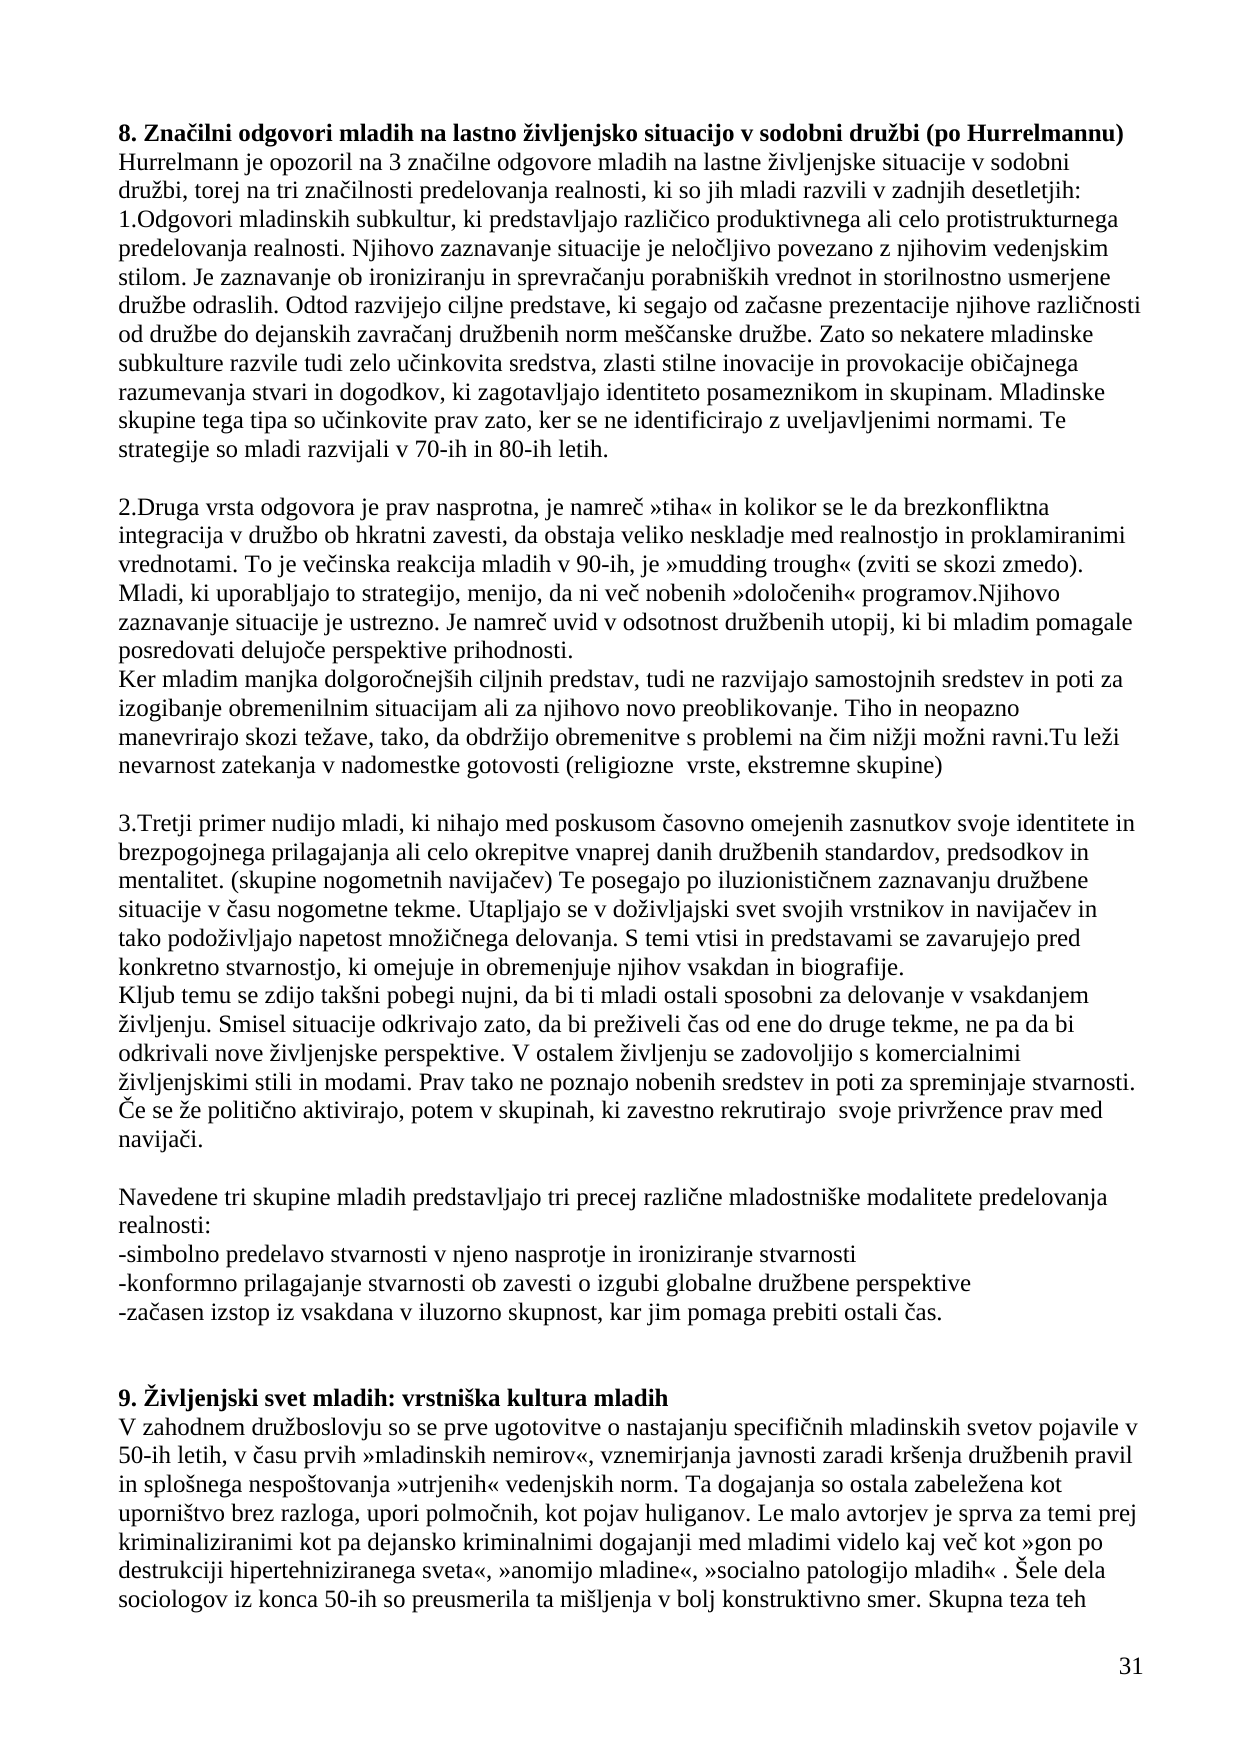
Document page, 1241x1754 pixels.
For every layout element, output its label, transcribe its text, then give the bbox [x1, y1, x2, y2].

text -simbolno predelavo stvarnosti v njeno nasprotje in ironiziranje stvarnosti [118, 1239, 1144, 1268]
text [118, 1412, 1144, 1613]
text 8. Značilni odgovori mladih na lastno življenjsko situacijo v sodobni družbi (po Hurrelmannu) [118, 118, 1144, 147]
text -konformno prilagajanje stvarnosti ob zavesti o izgubi globalne družbene perspektive [118, 1268, 1144, 1297]
text 1.Odgovori mladinskih subkultur, ki predstavljajo različico produktivnega ali celo protistrukturnega predelovanja realnosti. Njihovo zaznavanje situacije je neločljivo povezano z njihovim vedenjskim stilom. Je zaznavanje ob ironiziranju in sprevračanju porabniških vrednot in storilnostno usmerjene družbe odraslih. Odtod razvijejo ciljne predstave, ki segajo od začasne prezentacije njihove različnosti od družbe do dejanskih zavračanj družbenih norm meščanske družbe. Zato so nekatere mladinske subkulture razvile tudi zelo učinkovita sredstva, zlasti stilne inovacije in provokacije običajnega razumevanja stvari in dogodkov, ki zagotavljajo identiteto posameznikom in skupinam. Mladinske skupine tega tipa so učinkovite prav zato, ker se ne identificirajo z uveljavljenimi normami. Te strategije so mladi razvijali v 70-ih in 80-ih letih. [118, 204, 1144, 463]
text 3.Tretji primer nudijo mladi, ki nihajo med poskusom časovno omejenih zasnutkov svoje identitete in brezpogojnega prilagajanja ali celo okrepitve vnaprej danih družbenih standardov, predsodkov in mentalitet. (skupine nogometnih navijačev) Te posegajo po iluzionističnem zaznavanju družbene situacije v času nogometne tekme. Utapljajo se v doživljajski svet svojih vrstnikov in navijačev in tako podoživljajo napetost množičnega delovanja. S temi vtisi in predstavami se zavarujejo pred konkretno stvarnostjo, ki omejuje in obremenjuje njihov vsakdan in biografije. [118, 808, 1144, 981]
text -začasen izstop iz vsakdana v iluzorno skupnost, kar jim pomaga prebiti ostali čas. [118, 1297, 1144, 1326]
text 2.Druga vrsta odgovora je prav nasprotna, je namreč »tiha« in kolikor se le da brezkonfliktna integracija v družbo ob hkratni zavesti, da obstaja veliko neskladje med realnostjo in proklamiranimi vrednotami. To je večinska reakcija mladih v 90-ih, je »mudding trough« (zviti se skozi zmedo). Mladi, ki uporabljajo to strategijo, menijo, da ni več nobenih »določenih« programov.Njihovo zaznavanje situacije je ustrezno. Je namreč uvid v odsotnost družbenih utopij, ki bi mladim pomagale posredovati delujoče perspektive prihodnosti. [118, 492, 1144, 664]
text Kljub temu se zdijo takšni pobegi nujni, da bi ti mladi ostali sposobni za delovanje v vsakdanjem življenju. Smisel situacije odkrivajo zato, da bi preživeli čas od ene do druge tekme, ne pa da bi odkrivali nove življenjske perspektive. V ostalem življenju se zadovoljijo s komercialnimi življenjskimi stili in modami. Prav tako ne poznajo nobenih sredstev in poti za spreminjaje stvarnosti. Če se že politično aktivirajo, potem v skupinah, ki zavestno rekrutirajo svoje privržence prav med navijači. [118, 981, 1144, 1153]
text Ker mladim manjka dolgoročnejših ciljnih predstav, tudi ne razvijajo samostojnih sredstev in poti za izogibanje obremenilnim situacijam ali za njihovo novo preoblikovanje. Tiho in neopazno manevrirajo skozi težave, tako, da obdržijo obremenitve s problemi na čim nižji možni ravni.Tu leži nevarnost zatekanja v nadomestke gotovosti (religiozne vrste, ekstremne skupine) [118, 664, 1144, 779]
text Hurrelmann je opozoril na 3 značilne odgovore mladih na lastne življenjske situacije v sodobni družbi, torej na tri značilnosti predelovanja realnosti, ki so jih mladi razvili v zadnjih desetletjih: [118, 147, 1144, 204]
text 9. Življenjski svet mladih: vrstniška kultura mladih [118, 1383, 1144, 1412]
text Navedene tri skupine mladih predstavljajo tri precej različne mladostniške modalitete predelovanja realnosti: [118, 1182, 1144, 1239]
